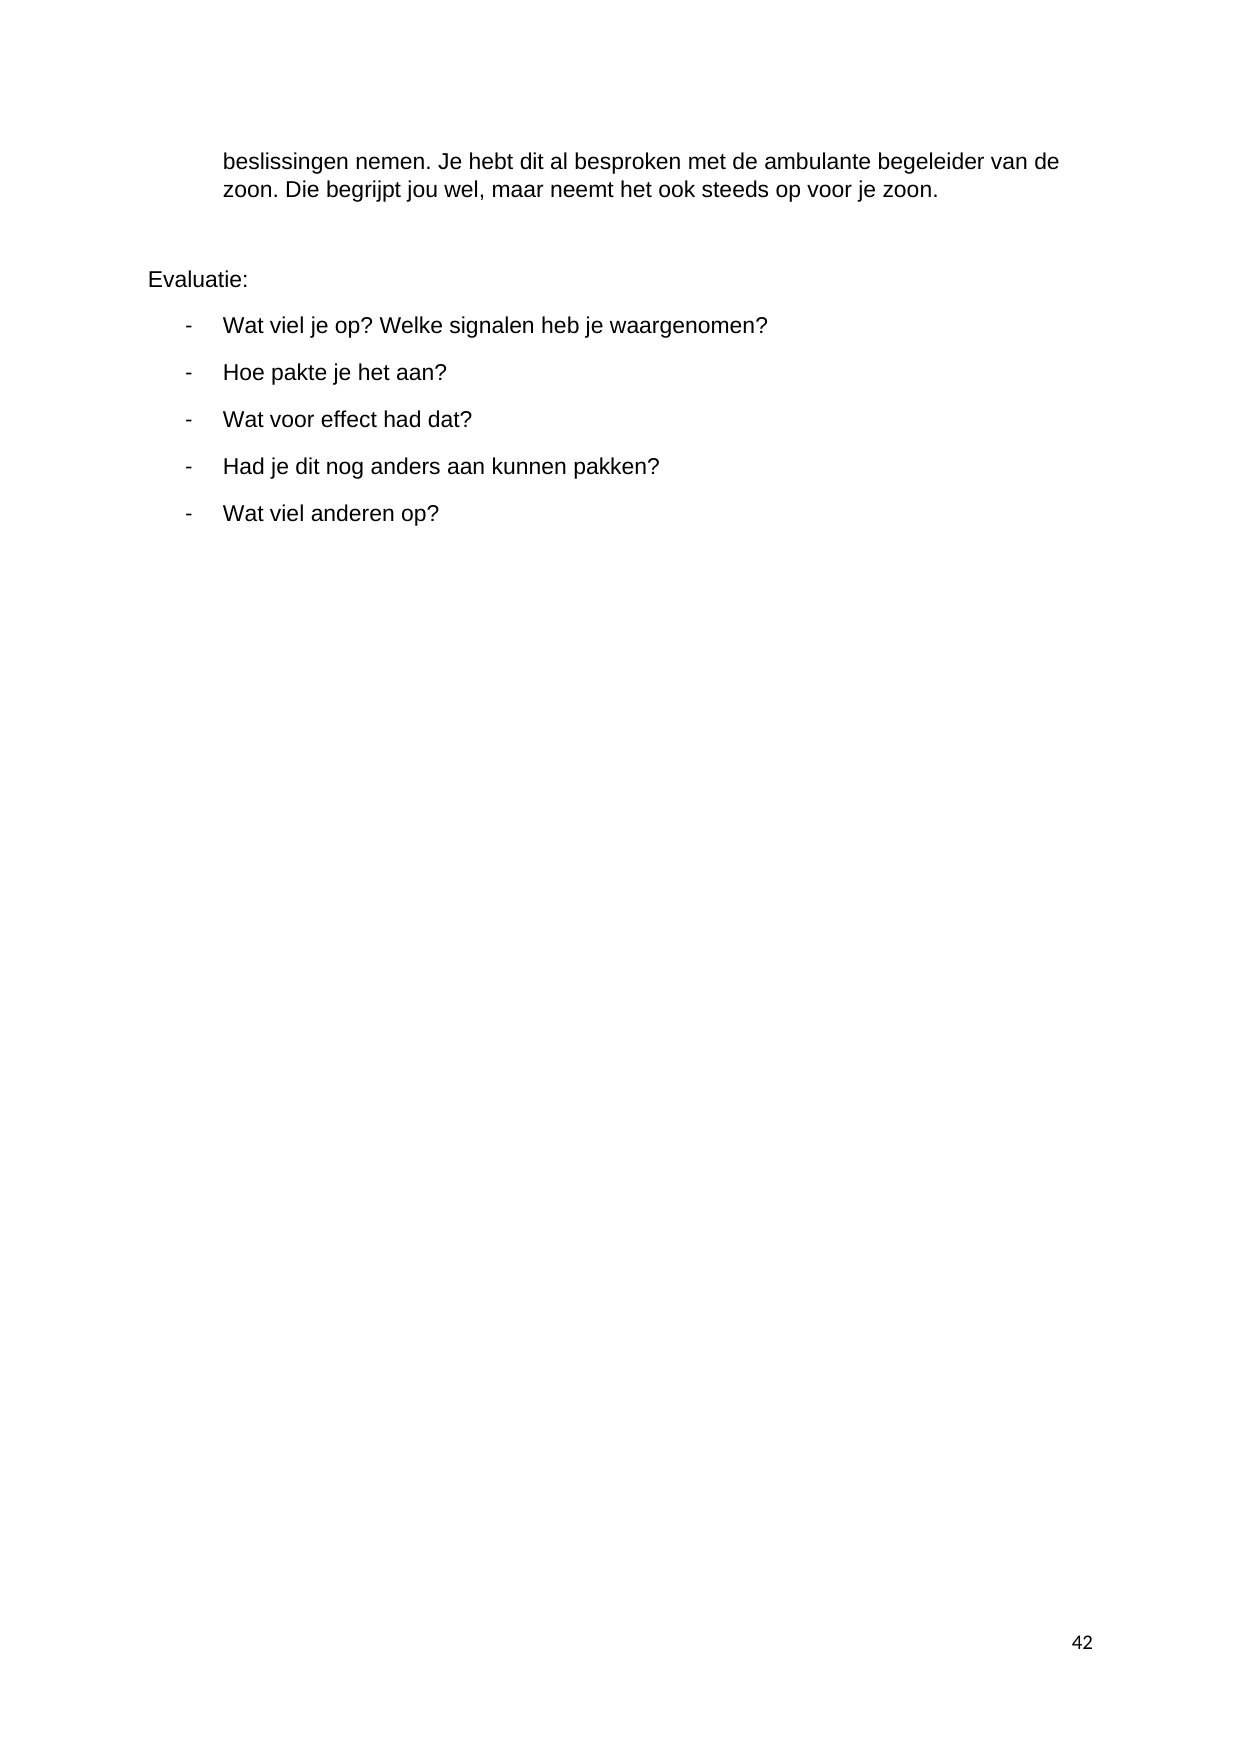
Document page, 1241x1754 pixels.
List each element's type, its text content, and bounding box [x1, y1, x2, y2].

list Wat viel je op? Welke signalen heb je waargenomen? [185, 311, 1093, 339]
list Hoe pakte je het aan? [185, 358, 1093, 386]
list Wat viel anderen op? [185, 499, 1093, 527]
text Evaluatie: [148, 266, 1093, 293]
list Had je dit nog anders aan kunnen pakken? [185, 452, 1093, 480]
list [185, 148, 1093, 202]
list Wat voor effect had dat? [185, 405, 1093, 433]
